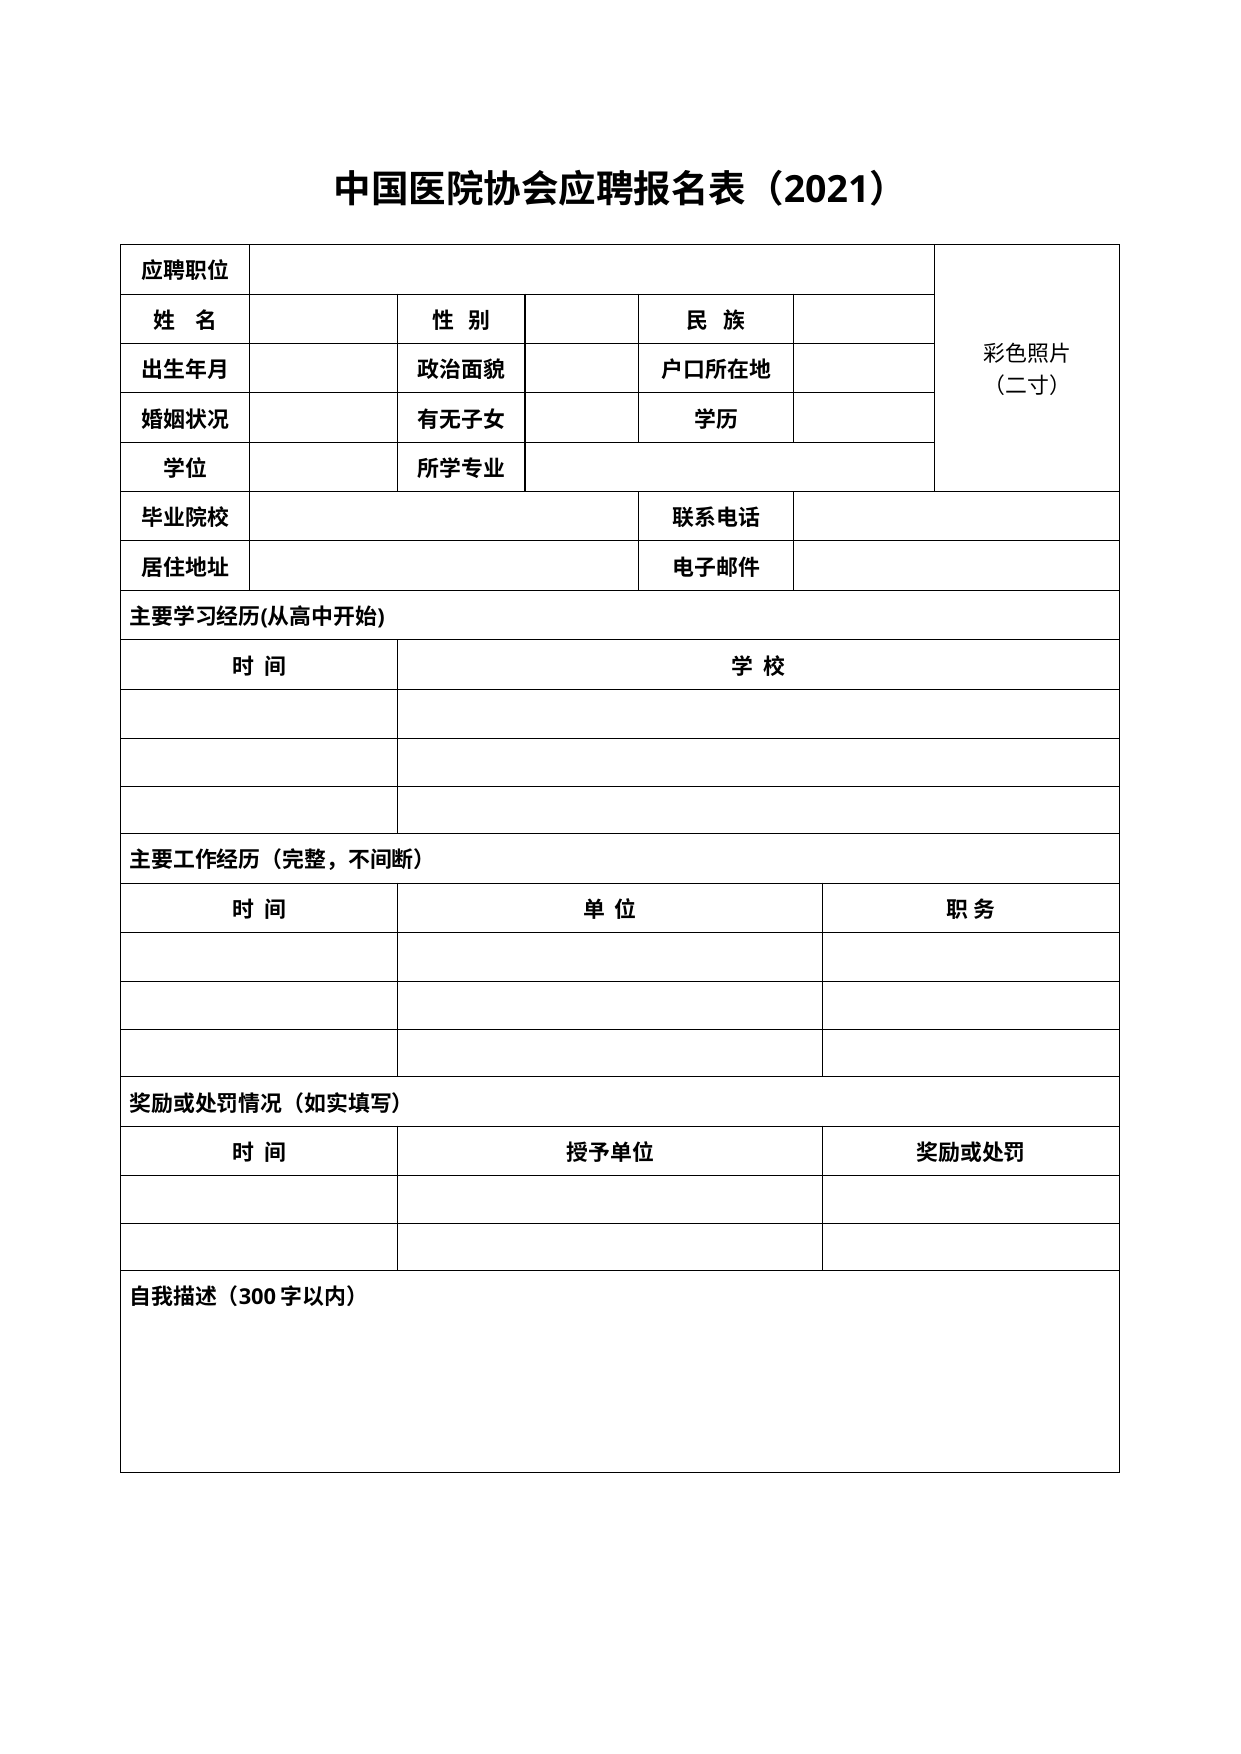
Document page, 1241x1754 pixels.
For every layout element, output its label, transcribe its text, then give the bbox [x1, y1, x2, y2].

table_cell 时 间 [121, 1127, 397, 1175]
table_cell 主要学习经历(从高中开始) [121, 591, 1119, 639]
table_cell 学历 [639, 393, 793, 442]
table_cell [250, 344, 397, 392]
table_cell 时 间 [121, 884, 397, 932]
table_cell 出生年月 [121, 344, 249, 392]
table_cell [398, 739, 1119, 786]
table_cell [398, 690, 1119, 738]
table_cell [794, 492, 1119, 540]
table_cell [526, 393, 638, 442]
table_cell [250, 492, 638, 540]
table_cell 电子邮件 [639, 541, 793, 590]
table_cell [823, 982, 1119, 1029]
table_header [250, 245, 934, 293]
table_cell [823, 1176, 1119, 1222]
table_cell [121, 1176, 397, 1222]
table_cell [398, 1030, 822, 1076]
table_cell [823, 1224, 1119, 1270]
text 中国医院协会应聘报名表（2021） [187, 154, 1053, 214]
table_cell [398, 982, 822, 1029]
table_cell [794, 541, 1119, 590]
table_cell [526, 295, 638, 343]
table_cell 有无子女 [398, 393, 524, 442]
table_cell 时 间 [121, 640, 397, 689]
table_cell 主要工作经历（完整，不间断） [121, 834, 1119, 882]
table_cell 学 校 [398, 640, 1119, 689]
table_cell 民 族 [639, 295, 793, 343]
table_cell [121, 982, 397, 1029]
table_cell [526, 443, 934, 491]
table_cell 政治面貌 [398, 344, 524, 392]
table_cell 奖励或处罚 [823, 1127, 1119, 1175]
table_cell 性 别 [398, 295, 524, 343]
table_cell 毕业院校 [121, 492, 249, 540]
table_cell [823, 1030, 1119, 1076]
table_cell [398, 1176, 822, 1222]
table_cell [250, 443, 397, 491]
table_cell 单 位 [398, 884, 822, 932]
table_cell 联系电话 [639, 492, 793, 540]
table_header 彩色照片 （二寸） [935, 245, 1119, 491]
table_cell [121, 1224, 397, 1270]
table_cell 户口所在地 [639, 344, 793, 392]
table_cell [121, 739, 397, 786]
table_cell [121, 933, 397, 981]
table_cell [794, 393, 934, 442]
table_cell [121, 690, 397, 738]
table_cell [250, 295, 397, 343]
table_header 应聘职位 [121, 245, 249, 293]
table_cell [250, 393, 397, 442]
table_cell 婚姻状况 [121, 393, 249, 442]
table_cell [121, 787, 397, 833]
table_cell [398, 933, 822, 981]
table_cell [398, 787, 1119, 833]
table_cell 授予单位 [398, 1127, 822, 1175]
table_cell 自我描述（300字以内） [121, 1271, 1119, 1472]
table_cell 姓 名 [121, 295, 249, 343]
table_cell [250, 541, 638, 590]
table_cell [794, 295, 934, 343]
table_cell 奖励或处罚情况（如实填写） [121, 1077, 1119, 1126]
table_cell [526, 344, 638, 392]
table_cell [794, 344, 934, 392]
table_cell [823, 933, 1119, 981]
table_cell [121, 1030, 397, 1076]
table_cell 职 务 [823, 884, 1119, 932]
table_cell 居住地址 [121, 541, 249, 590]
table_cell 所学专业 [398, 443, 524, 491]
table_cell [398, 1224, 822, 1270]
table_cell 学位 [121, 443, 249, 491]
